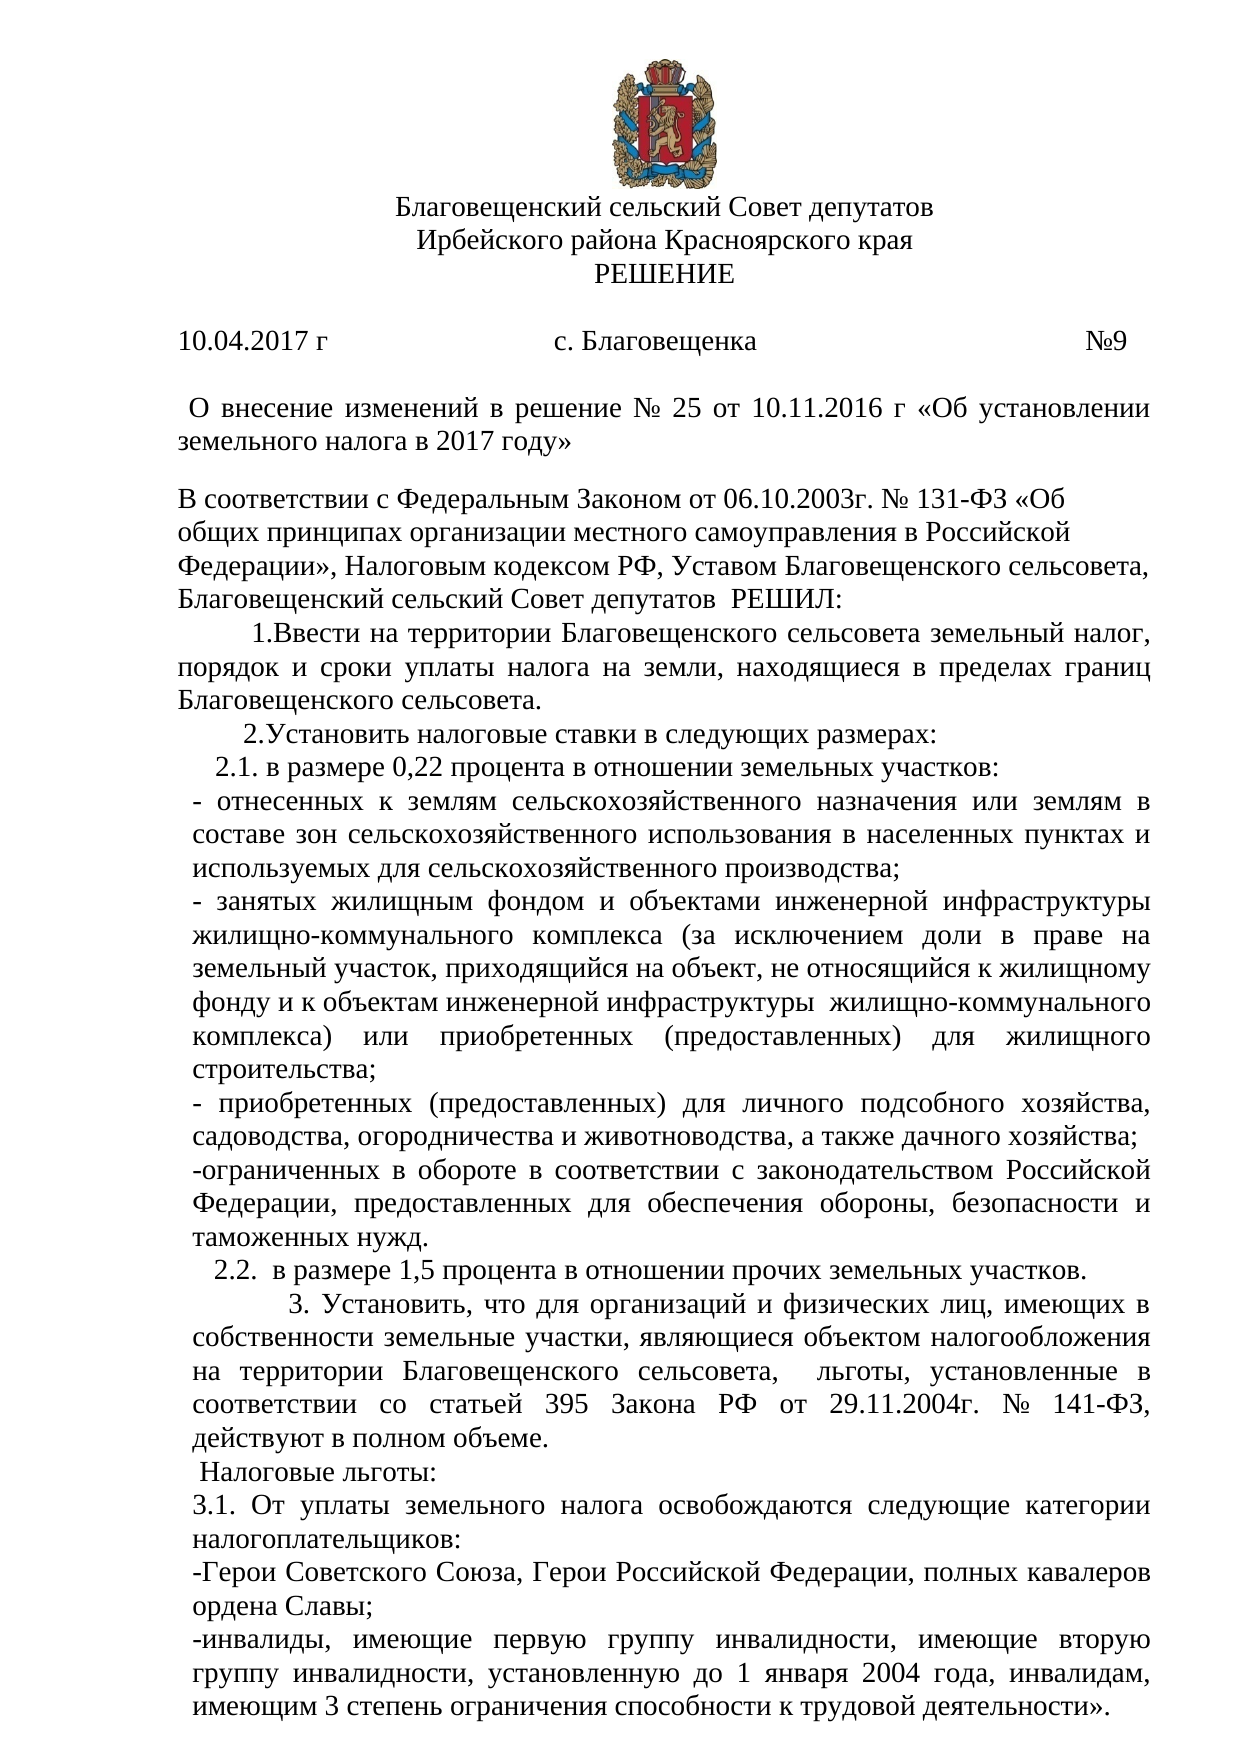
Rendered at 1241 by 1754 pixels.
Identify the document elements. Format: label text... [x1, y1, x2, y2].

text 3.1. От уплаты земельного налога освобождаются следующие категории налогоплательщиков: [192, 1487, 1152, 1554]
text Ирбейского района Красноярского края [177, 222, 1152, 256]
picture [612, 59, 717, 189]
text 2.Установить налоговые ставки в следующих размерах: [177, 716, 1152, 749]
text В соответствии с Федеральным Законом от 06.10.2003г. № 131-ФЗ «Об общих принципах организации местного самоуправления в Российской Федерации», Налоговым кодексом РФ, Уставом Благовещенского сельсовета, Благовещенский сельский Совет депутатов РЕШИЛ: [177, 481, 1152, 615]
text Благовещенский сельский Совет депутатов [177, 189, 1152, 222]
text 1.Ввести на территории Благовещенского сельсовета земельный налог, порядок и сроки уплаты налога на земли, находящиеся в пределах границ Благовещенского сельсовета. [177, 615, 1152, 716]
text 10.04.2017 г с. Благовещенка №9 [177, 323, 1152, 356]
text О внесение изменений в решение № 25 от 10.11.2016 г «Об установлении земельного налога в 2017 году» [177, 390, 1152, 457]
text -Герои Советского Союза, Герои Российской Федерации, полных кавалеров ордена Славы; [192, 1554, 1152, 1621]
text -ограниченных в обороте в соответствии с законодательством Российской Федерации, предоставленных для обеспечения обороны, безопасности и таможенных нужд. [192, 1152, 1152, 1252]
text РЕШЕНИЕ [177, 256, 1152, 289]
text Налоговые льготы: [177, 1454, 1152, 1487]
text - отнесенных к землям сельскохозяйственного назначения или землям в составе зон сельскохозяйственного использования в населенных пунктах и используемых для сельскохозяйственного производства; [192, 783, 1152, 883]
text 2.2. в размере 1,5 процента в отношении прочих земельных участков. [177, 1252, 1152, 1286]
text 3. Установить, что для организаций и физических лиц, имеющих в собственности земельные участки, являющиеся объектом налогообложения на территории Благовещенского сельсовета, льготы, установленные в соответствии со статьей 395 Закона РФ от 29.11.2004г. № 141-ФЗ, действуют в полном объеме. [192, 1286, 1152, 1454]
text - приобретенных (предоставленных) для личного подсобного хозяйства, садоводства, огородничества и животноводства, а также дачного хозяйства; [192, 1085, 1152, 1152]
text - занятых жилищным фондом и объектами инженерной инфраструктуры жилищно-коммунального комплекса (за исключением доли в праве на земельный участок, приходящийся на объект, не относящийся к жилищному фонду и к объектам инженерной инфраструктуры жилищно-коммунального комплекса) или приобретенных (предоставленных) для жилищного строительства; [192, 883, 1152, 1085]
text -инвалиды, имеющие первую группу инвалидности, имеющие вторую группу инвалидности, установленную до 1 января 2004 года, инвалидам, имеющим 3 степень ограничения способности к трудовой деятельности». [192, 1621, 1152, 1722]
list 2.1. в размере 0,22 процента в отношении земельных участков: [192, 749, 1152, 783]
